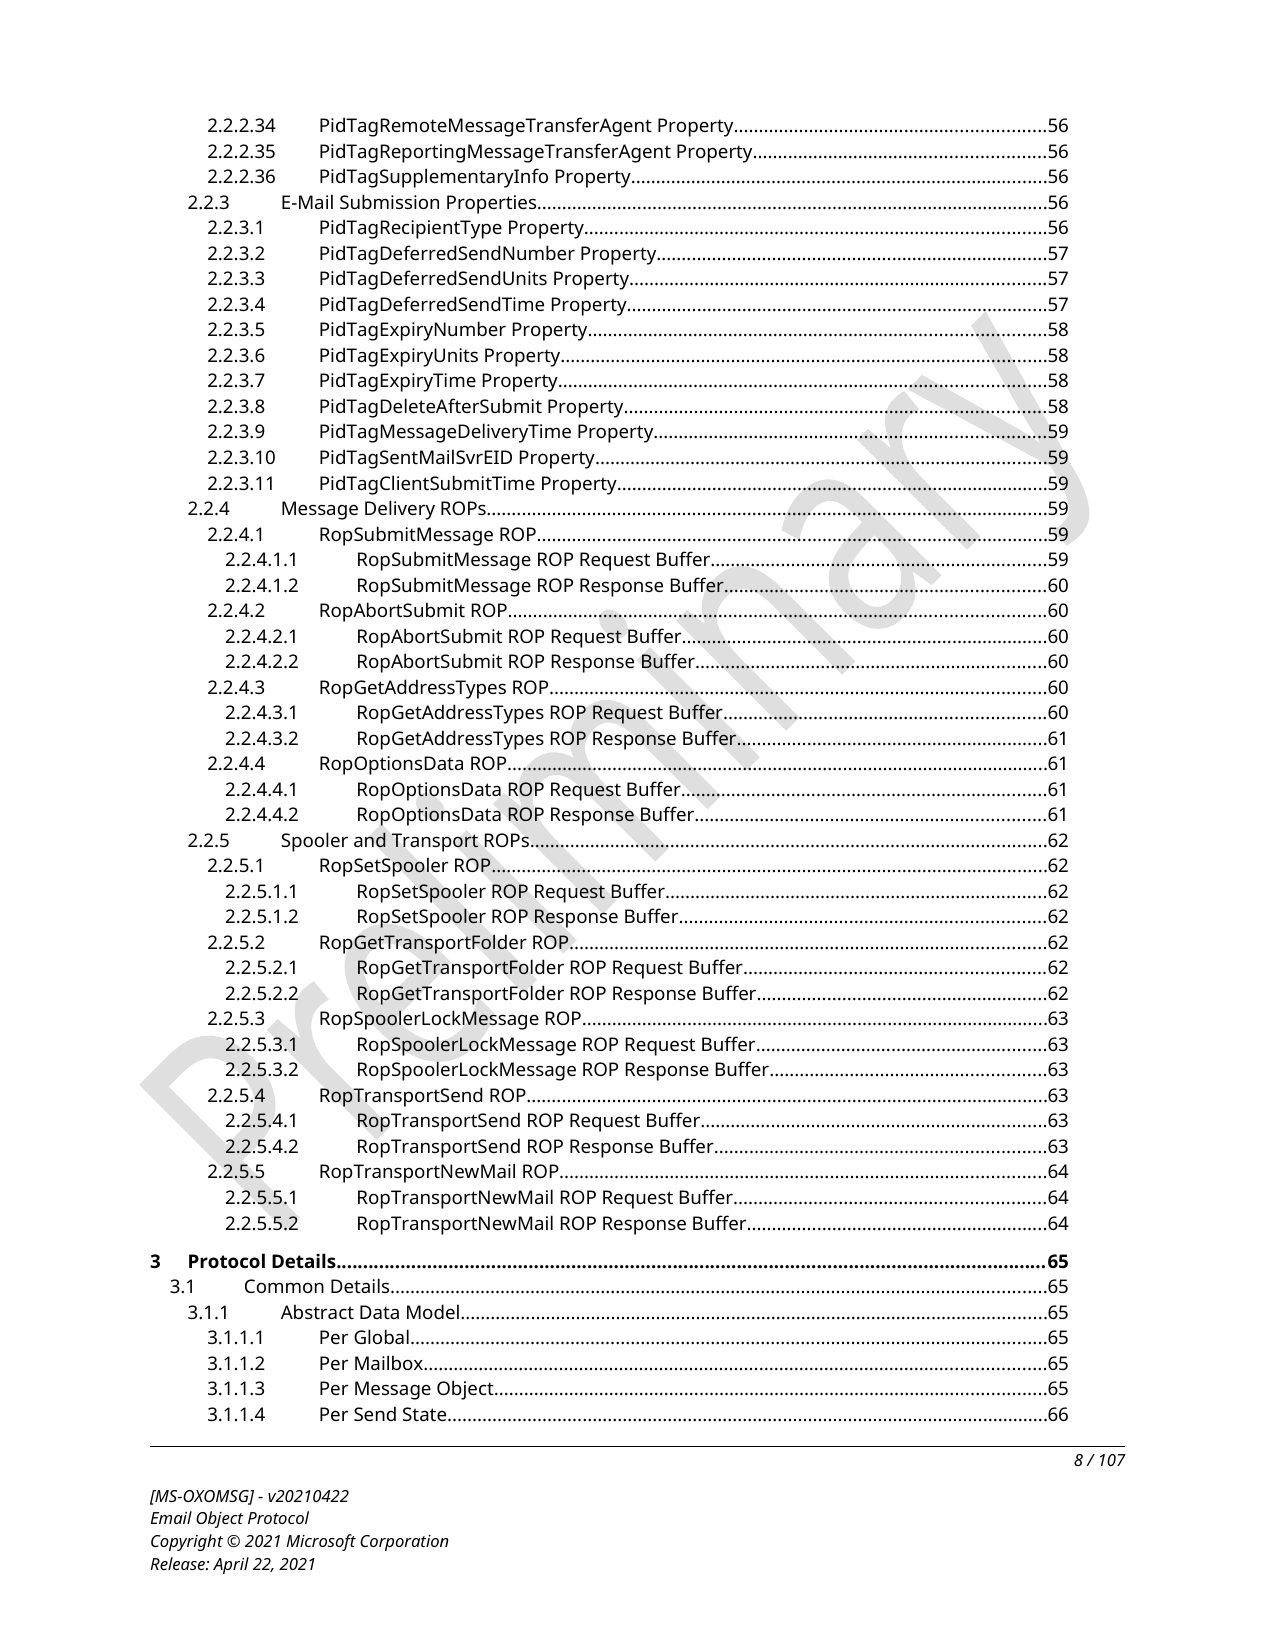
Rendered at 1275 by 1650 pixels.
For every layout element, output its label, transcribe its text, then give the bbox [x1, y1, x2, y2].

text 2.2.5.4.1 RopTransportSend ROP Request Buffer 63 [225, 1108, 1078, 1133]
text 2.2.4.2.2 RopAbortSubmit ROP Response Buffer 60 [225, 648, 1078, 674]
text 2.2.3.6 PidTagExpiryUnits Property 58 [207, 342, 1078, 368]
text 2.2.5.5.2 RopTransportNewMail ROP Response Buffer 64 [225, 1210, 1078, 1235]
text 2.2.5 Spooler and Transport ROPs 62 [187, 827, 1078, 853]
text 2.2.3.11 PidTagClientSubmitTime Property 59 [207, 470, 1078, 495]
text 2.2.5.3 RopSpoolerLockMessage ROP 63 [207, 1006, 1078, 1031]
text 2.2.3 E-Mail Submission Properties 56 [187, 189, 1078, 214]
text 2.2.5.3.1 RopSpoolerLockMessage ROP Request Buffer 63 [225, 1031, 1078, 1057]
text 2.2.5.2.1 RopGetTransportFolder ROP Request Buffer 62 [225, 955, 1078, 980]
text 2.2.4.4.1 RopOptionsData ROP Request Buffer 61 [225, 776, 1078, 802]
text 2.2.4.1.1 RopSubmitMessage ROP Request Buffer 59 [225, 546, 1078, 572]
text 2.2.4.3 RopGetAddressTypes ROP 60 [207, 674, 1078, 699]
text 2.2.5.1.2 RopSetSpooler ROP Response Buffer 62 [225, 904, 1078, 929]
text 2.2.5.2.2 RopGetTransportFolder ROP Response Buffer 62 [225, 980, 1078, 1006]
text 3 Protocol Details 65 [150, 1248, 1078, 1273]
text 2.2.4.1 RopSubmitMessage ROP 59 [207, 521, 1078, 546]
text 2.2.5.2 RopGetTransportFolder ROP 62 [207, 929, 1078, 955]
text 2.2.5.1.1 RopSetSpooler ROP Request Buffer 62 [225, 878, 1078, 904]
text 3.1.1.4 Per Send State 66 [207, 1401, 1078, 1427]
text 2.2.5.4 RopTransportSend ROP 63 [207, 1082, 1078, 1108]
text 2.2.2.35 PidTagReportingMessageTransferAgent Property 56 [207, 138, 1078, 163]
text 2.2.4.4.2 RopOptionsData ROP Response Buffer 61 [225, 802, 1078, 827]
text 3.1.1.3 Per Message Object 65 [207, 1376, 1078, 1401]
text 2.2.5.5.1 RopTransportNewMail ROP Request Buffer 64 [225, 1184, 1078, 1210]
text 3.1.1.2 Per Mailbox 65 [207, 1350, 1078, 1376]
text 2.2.4.4 RopOptionsData ROP 61 [207, 751, 1078, 776]
text 2.2.4.2 RopAbortSubmit ROP 60 [207, 597, 1078, 623]
text 2.2.3.8 PidTagDeleteAfterSubmit Property 58 [207, 393, 1078, 419]
text 2.2.5.1 RopSetSpooler ROP 62 [207, 853, 1078, 878]
text 2.2.3.10 PidTagSentMailSvrEID Property 59 [207, 444, 1078, 470]
text 3.1 Common Details 65 [169, 1273, 1078, 1299]
text 2.2.3.3 PidTagDeferredSendUnits Property 57 [207, 266, 1078, 291]
text 2.2.3.1 PidTagRecipientType Property 56 [207, 214, 1078, 240]
text 2.2.5.4.2 RopTransportSend ROP Response Buffer 63 [225, 1133, 1078, 1159]
text 2.2.3.2 PidTagDeferredSendNumber Property 57 [207, 240, 1078, 266]
text 2.2.5.5 RopTransportNewMail ROP 64 [207, 1159, 1078, 1184]
text 2.2.2.34 PidTagRemoteMessageTransferAgent Property 56 [207, 112, 1078, 138]
text 2.2.2.36 PidTagSupplementaryInfo Property 56 [207, 163, 1078, 189]
text 2.2.4.1.2 RopSubmitMessage ROP Response Buffer 60 [225, 572, 1078, 597]
text 2.2.5.3.2 RopSpoolerLockMessage ROP Response Buffer 63 [225, 1057, 1078, 1082]
text 2.2.4.3.1 RopGetAddressTypes ROP Request Buffer 60 [225, 699, 1078, 725]
text 3.1.1 Abstract Data Model 65 [187, 1299, 1078, 1324]
text 2.2.3.7 PidTagExpiryTime Property 58 [207, 368, 1078, 393]
text 3.1.1.1 Per Global 65 [207, 1324, 1078, 1350]
text 2.2.3.5 PidTagExpiryNumber Property 58 [207, 317, 1078, 342]
text 2.2.4 Message Delivery ROPs 59 [187, 495, 1078, 521]
text 2.2.3.4 PidTagDeferredSendTime Property 57 [207, 291, 1078, 317]
text 2.2.4.2.1 RopAbortSubmit ROP Request Buffer 60 [225, 623, 1078, 648]
text 2.2.3.9 PidTagMessageDeliveryTime Property 59 [207, 419, 1078, 444]
text 2.2.4.3.2 RopGetAddressTypes ROP Response Buffer 61 [225, 725, 1078, 751]
